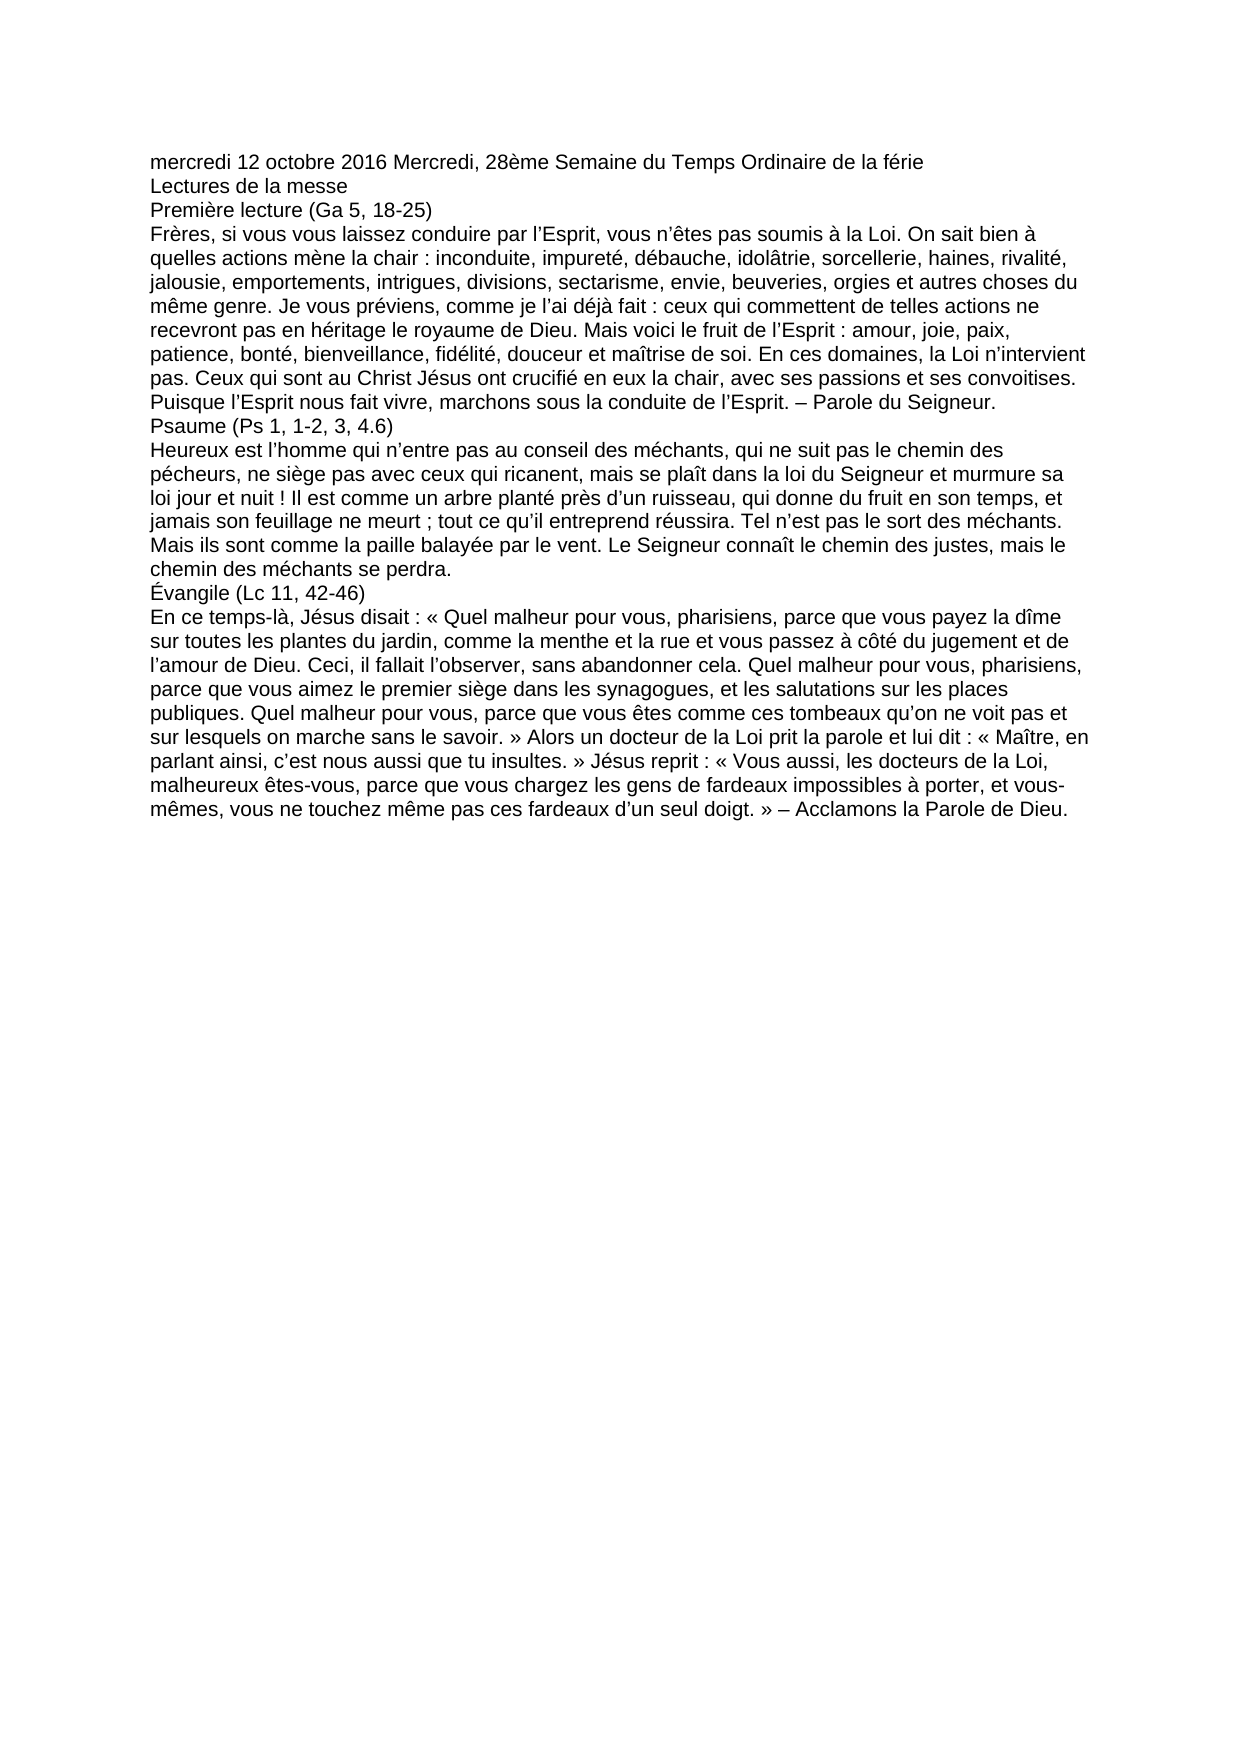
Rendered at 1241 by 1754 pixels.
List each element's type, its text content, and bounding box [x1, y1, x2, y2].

text Frères, si vous vous laissez conduire par l’Esprit, vous n’êtes pas soumis à la Loi. On sait bien à quelles actions mène la chair : inconduite, impureté, débauche, idolâtrie, sorcellerie, haines, rivalité, jalousie, emportements, intrigues, divisions, sectarisme, envie, beuveries, orgies et autres choses du même genre. Je vous préviens, comme je l’ai déjà fait : ceux qui commettent de telles actions ne recevront pas en héritage le royaume de Dieu. Mais voici le fruit de l’Esprit : amour, joie, paix, patience, bonté, bienveillance, fidélité, douceur et maîtrise de soi. En ces domaines, la Loi n’intervient pas. Ceux qui sont au Christ Jésus ont crucifié en eux la chair, avec ses passions et ses convoitises. Puisque l’Esprit nous fait vivre, marchons sous la conduite de l’Esprit. – Parole du Seigneur. [150, 222, 1090, 413]
text En ce temps-là, Jésus disait : « Quel malheur pour vous, pharisiens, parce que vous payez la dîme sur toutes les plantes du jardin, comme la menthe et la rue et vous passez à côté du jugement et de l’amour de Dieu. Ceci, il fallait l’observer, sans abandonner cela. Quel malheur pour vous, pharisiens, parce que vous aimez le premier siège dans les synagogues, et les salutations sur les places publiques. Quel malheur pour vous, parce que vous êtes comme ces tombeaux qu’on ne voit pas et sur lesquels on marche sans le savoir. » Alors un docteur de la Loi prit la parole et lui dit : « Maître, en parlant ainsi, c’est nous aussi que tu insultes. » Jésus reprit : « Vous aussi, les docteurs de la Loi, malheureux êtes-vous, parce que vous chargez les gens de fardeaux impossibles à porter, et vous-mêmes, vous ne touchez même pas ces fardeaux d’un seul doigt. » – Acclamons la Parole de Dieu. [150, 605, 1090, 821]
text Heureux est l’homme qui n’entre pas au conseil des méchants, qui ne suit pas le chemin des pécheurs, ne siège pas avec ceux qui ricanent, mais se plaît dans la loi du Seigneur et murmure sa loi jour et nuit ! Il est comme un arbre planté près d’un ruisseau, qui donne du fruit en son temps, et jamais son feuillage ne meurt ; tout ce qu’il entreprend réussira. Tel n’est pas le sort des méchants. Mais ils sont comme la paille balayée par le vent. Le Seigneur connaît le chemin des justes, mais le chemin des méchants se perdra. [150, 437, 1090, 581]
